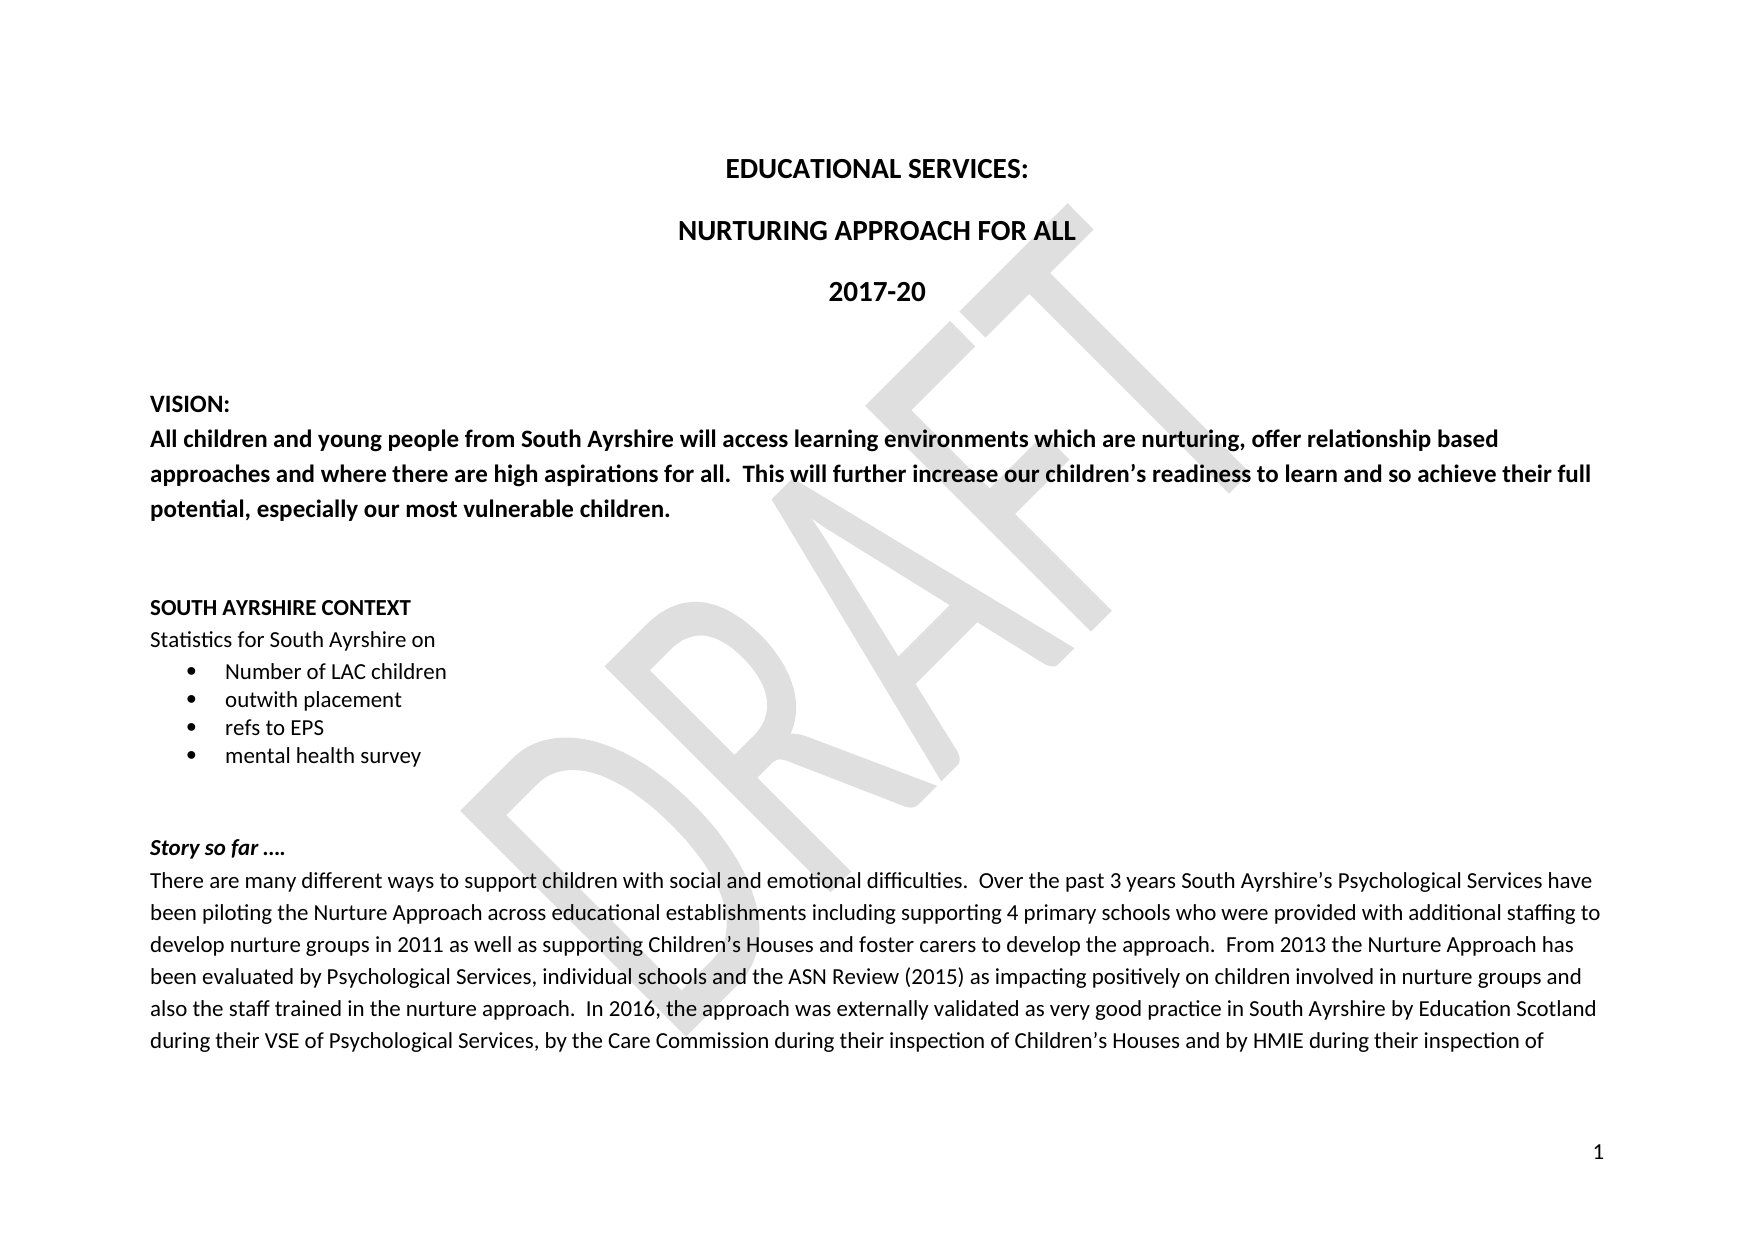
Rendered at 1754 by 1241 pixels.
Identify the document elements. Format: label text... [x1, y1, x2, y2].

list Number of LAC children [187, 657, 1604, 685]
text NURTURING APPROACH FOR ALL [150, 212, 1604, 247]
text VISION: [150, 388, 1604, 419]
list outwith placement [187, 685, 1604, 713]
text Story so far …. [150, 833, 1604, 862]
list mental health survey [187, 741, 1604, 769]
text EDUCATIONAL SERVICES: [150, 150, 1604, 186]
list refs to EPS [187, 713, 1604, 741]
text All children and young people from South Ayrshire will access learning environments which are nurturing, offer relationship based approaches and where there are high aspirations for all. This will further increase our children’s readiness to learn and so achieve their full potential, especially our most vulnerable children. [150, 423, 1604, 524]
text Statistics for South Ayrshire on [150, 625, 1604, 653]
text 2017-20 [150, 273, 1604, 309]
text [150, 866, 1604, 1055]
text SOUTH AYRSHIRE CONTEXT [150, 593, 1604, 621]
